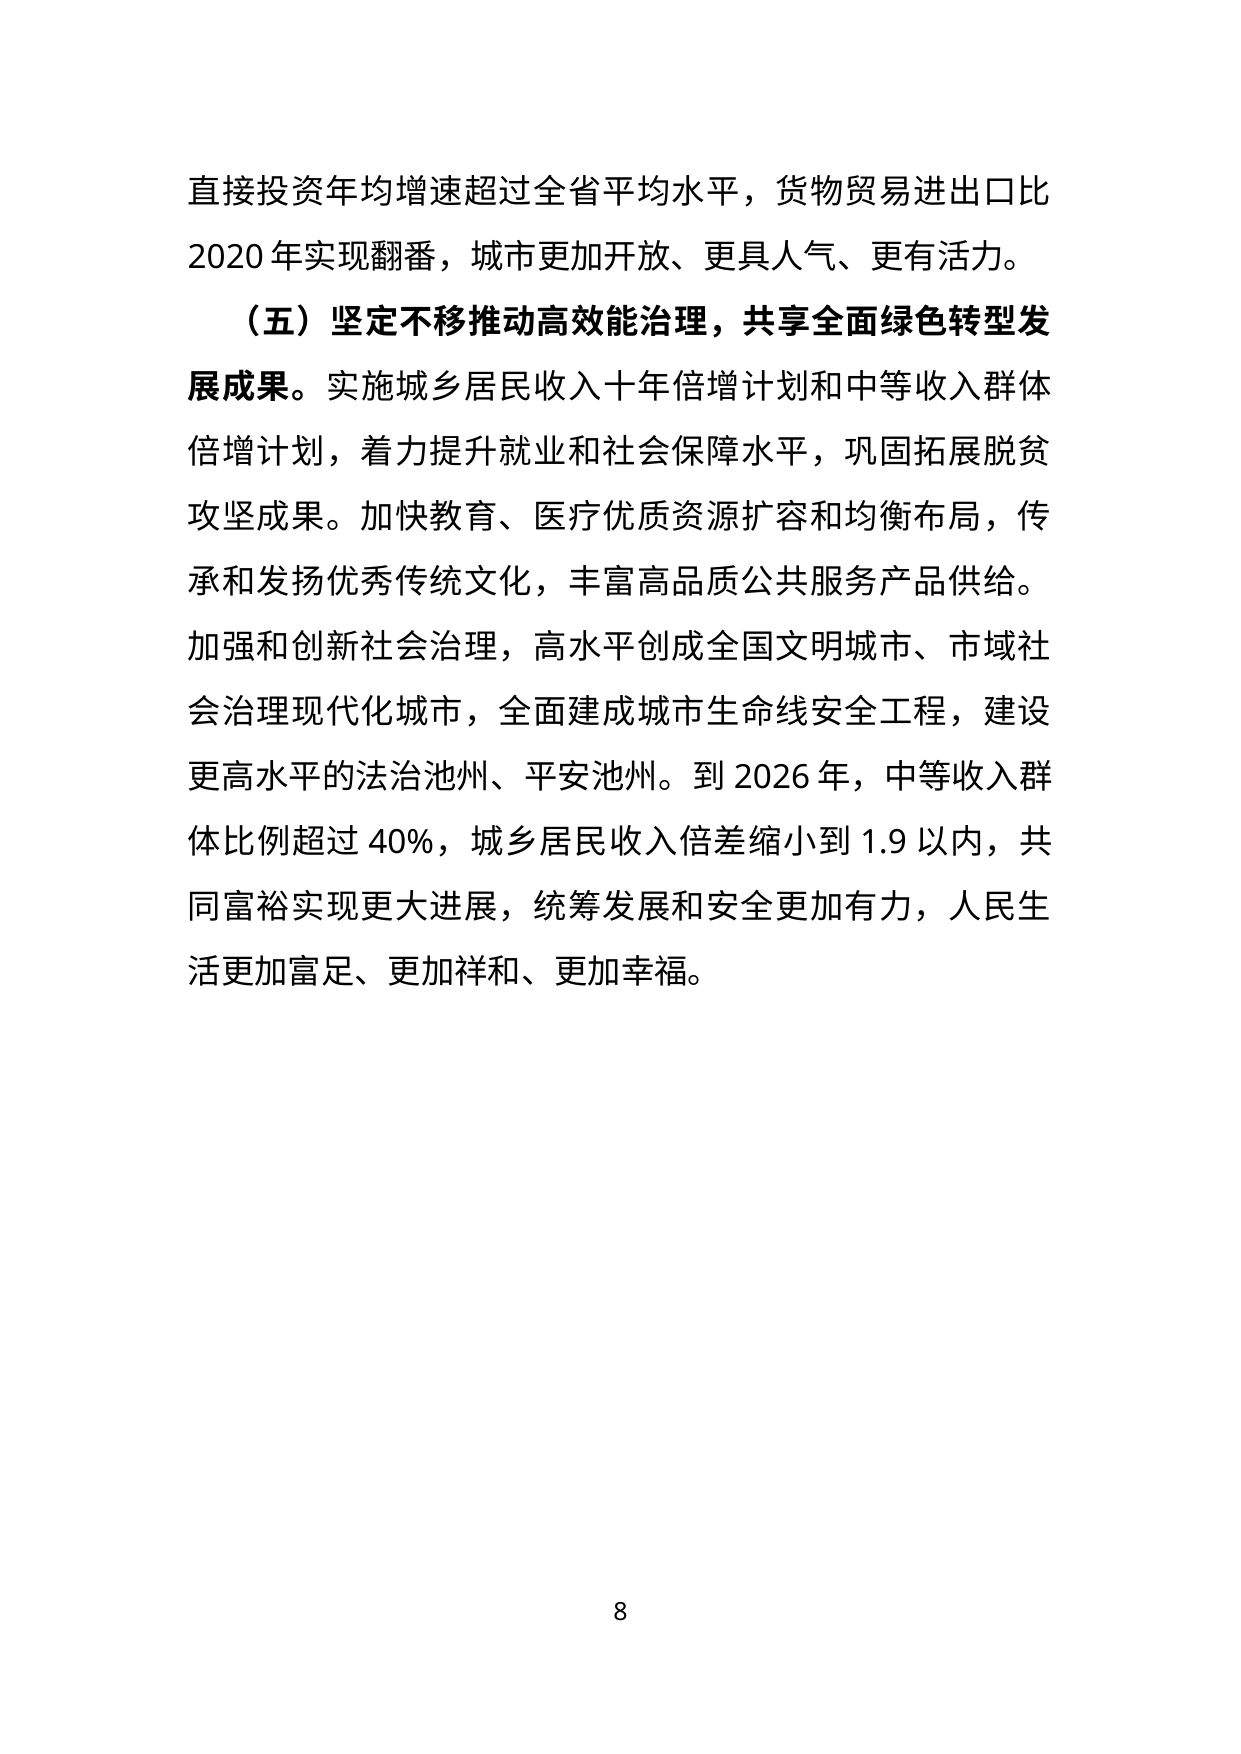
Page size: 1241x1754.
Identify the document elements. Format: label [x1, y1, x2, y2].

text [187, 157, 1053, 1002]
